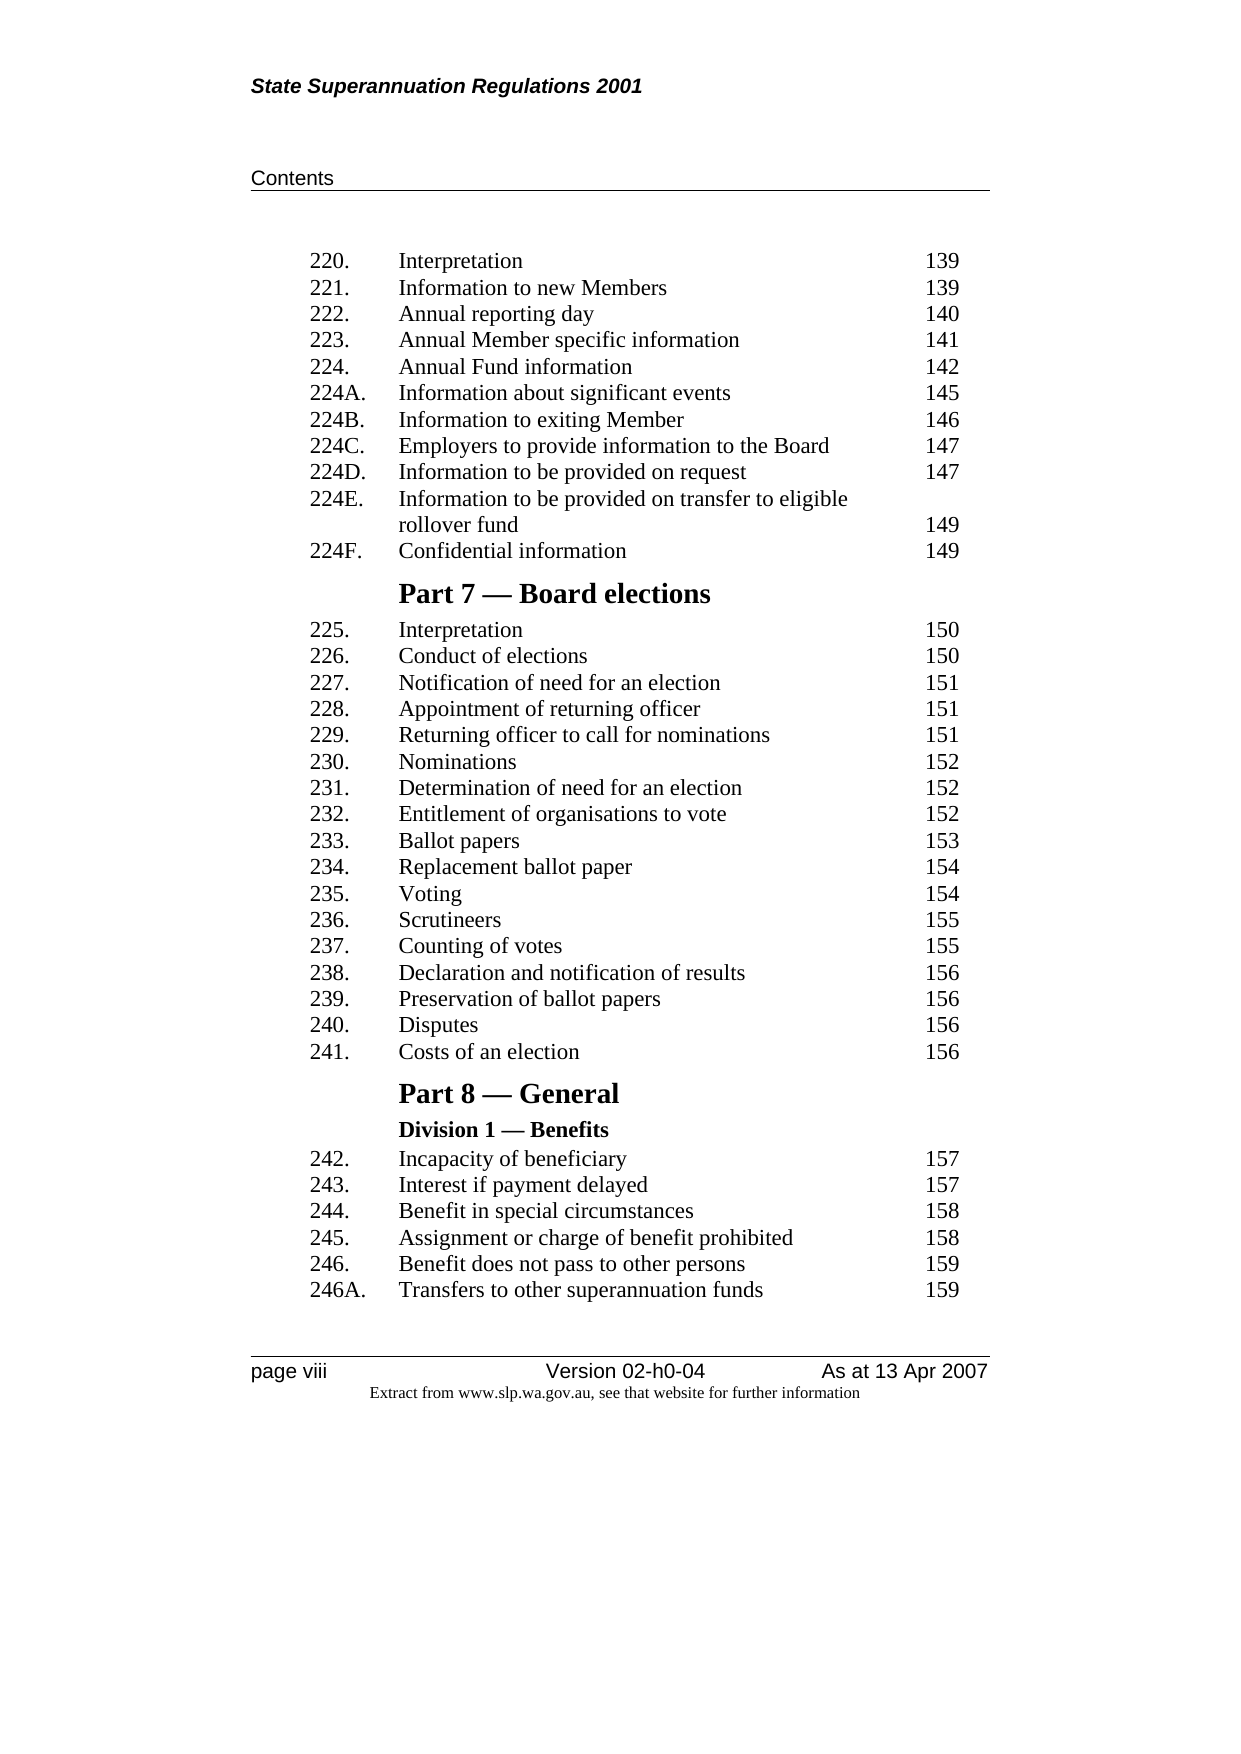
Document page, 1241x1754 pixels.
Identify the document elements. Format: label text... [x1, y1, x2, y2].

text 230. Nominations 152 [309, 748, 872, 774]
text 224E. Information to be provided on transfer to eligible rollover fund 149 [309, 485, 872, 537]
text 224D. Information to be provided on request 147 [309, 458, 872, 485]
text 221. Information to new Members 139 [309, 274, 872, 300]
text 233. Ballot papers 153 [309, 827, 872, 853]
text 229. Returning officer to call for nominations 151 [309, 721, 872, 748]
text 220. Interpretation 139 [309, 247, 872, 274]
text 237. Counting of votes 155 [309, 932, 872, 959]
text 245. Assignment or charge of benefit prohibited 158 [309, 1224, 872, 1250]
text 246A. Transfers to other superannuation funds 159 [309, 1277, 872, 1303]
text 240. Disputes 156 [309, 1011, 872, 1038]
text 224A. Information about significant events 145 [309, 379, 872, 406]
text 222. Annual reporting day 140 [309, 300, 872, 327]
text Part 8 — General [398, 1077, 872, 1110]
text Part 7 — Board elections [398, 576, 872, 610]
text Division 1 — Benefits [398, 1116, 872, 1143]
text 224. Annual Fund information 142 [309, 353, 872, 379]
text 241. Costs of an election 156 [309, 1038, 872, 1064]
text 224B. Information to exiting Member 146 [309, 406, 872, 432]
text 232. Entitlement of organisations to vote 152 [309, 801, 872, 827]
text 234. Replacement ballot paper 154 [309, 853, 872, 879]
text 235. Voting 154 [309, 879, 872, 906]
text 242. Incapacity of beneficiary 157 [309, 1145, 872, 1171]
text 244. Benefit in special circumstances 158 [309, 1197, 872, 1224]
text 226. Conduct of elections 150 [309, 642, 872, 669]
text 225. Interpretation 150 [309, 616, 872, 642]
text 223. Annual Member specific information 141 [309, 327, 872, 353]
text 236. Scrutineers 155 [309, 906, 872, 932]
text 243. Interest if payment delayed 157 [309, 1171, 872, 1197]
text 227. Notification of need for an election 151 [309, 669, 872, 695]
text 239. Preservation of ballot papers 156 [309, 985, 872, 1011]
text 224F. Confidential information 149 [309, 537, 872, 564]
text 228. Appointment of returning officer 151 [309, 695, 872, 721]
text 231. Determination of need for an election 152 [309, 774, 872, 801]
text 246. Benefit does not pass to other persons 159 [309, 1250, 872, 1277]
text 238. Declaration and notification of results 156 [309, 959, 872, 985]
text 224C. Employers to provide information to the Board 147 [309, 432, 872, 458]
